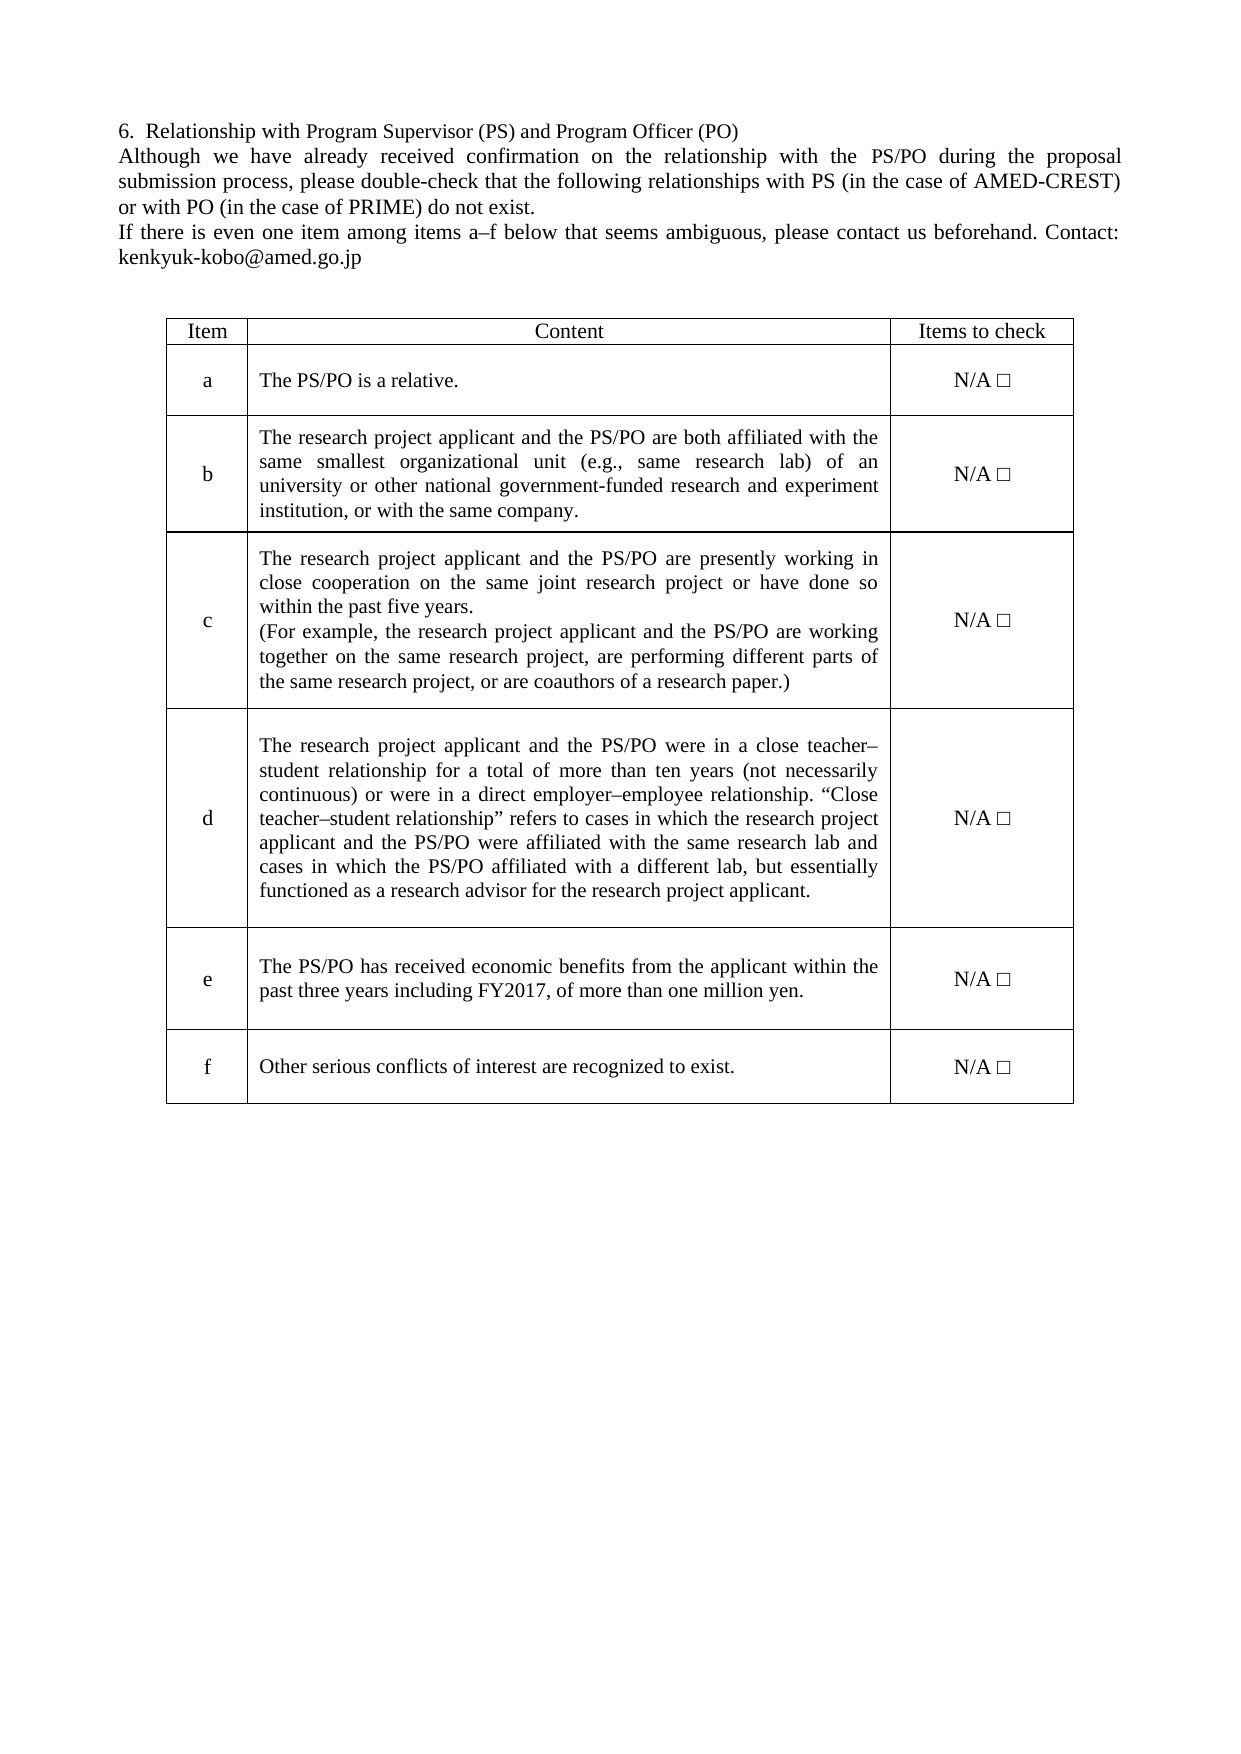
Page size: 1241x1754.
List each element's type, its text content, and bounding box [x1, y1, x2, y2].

table_cell The research project applicant and the PS/PO are presently working in close cooperation on the same joint research project or have done so within the past five years. (For example, the research project applicant and the PS/PO are working together on the same research project, are performing different parts of the same research project, or are coauthors of a research paper.) [248, 533, 890, 707]
table_cell c [167, 533, 247, 707]
table_cell f [167, 1030, 247, 1103]
table_cell Other serious conflicts of interest are recognized to exist. [248, 1030, 890, 1103]
table_cell b [167, 416, 247, 531]
table_cell N/A □ [891, 345, 1073, 414]
table_cell d [167, 709, 247, 927]
table_cell N/A □ [891, 1030, 1073, 1103]
table_header Items to check [891, 319, 1073, 344]
table_cell The PS/PO is a relative. [248, 345, 890, 414]
text 6. Relationship with Program Supervisor (PS) and Program Officer (PO) [118, 118, 1122, 143]
table_cell a [167, 345, 247, 414]
table_cell The PS/PO has received economic benefits from the applicant within the past three years including FY2017, of more than one million yen. [248, 928, 890, 1028]
table_header Item [167, 319, 247, 344]
table_cell N/A □ [891, 533, 1073, 707]
table_cell N/A □ [891, 928, 1073, 1028]
table_cell The research project applicant and the PS/PO were in a close teacher–student relationship for a total of more than ten years (not necessarily continuous) or were in a direct employer–employee relationship. “Close teacher–student relationship” refers to cases in which the research project applicant and the PS/PO were affiliated with the same research lab and cases in which the PS/PO affiliated with a different lab, but essentially functioned as a research advisor for the research project applicant. [248, 709, 890, 927]
table_cell The research project applicant and the PS/PO are both affiliated with the same smallest organizational unit (e.g., same research lab) of an university or other national government-funded research and experiment institution, or with the same company. [248, 416, 890, 531]
table_header Content [248, 319, 890, 344]
table_cell e [167, 928, 247, 1028]
table_cell N/A □ [891, 709, 1073, 927]
table_cell N/A □ [891, 416, 1073, 531]
text Although we have already received confirmation on the relationship with the PS/PO during the proposal submission process, please double-check that the following relationships with PS (in the case of AMED-CREST) or with PO (in the case of PRIME) do not exist. [118, 143, 1122, 219]
text If there is even one item among items a–f below that seems ambiguous, please contact us beforehand. Contact: kenkyuk-kobo@amed.go.jp [118, 219, 1122, 269]
